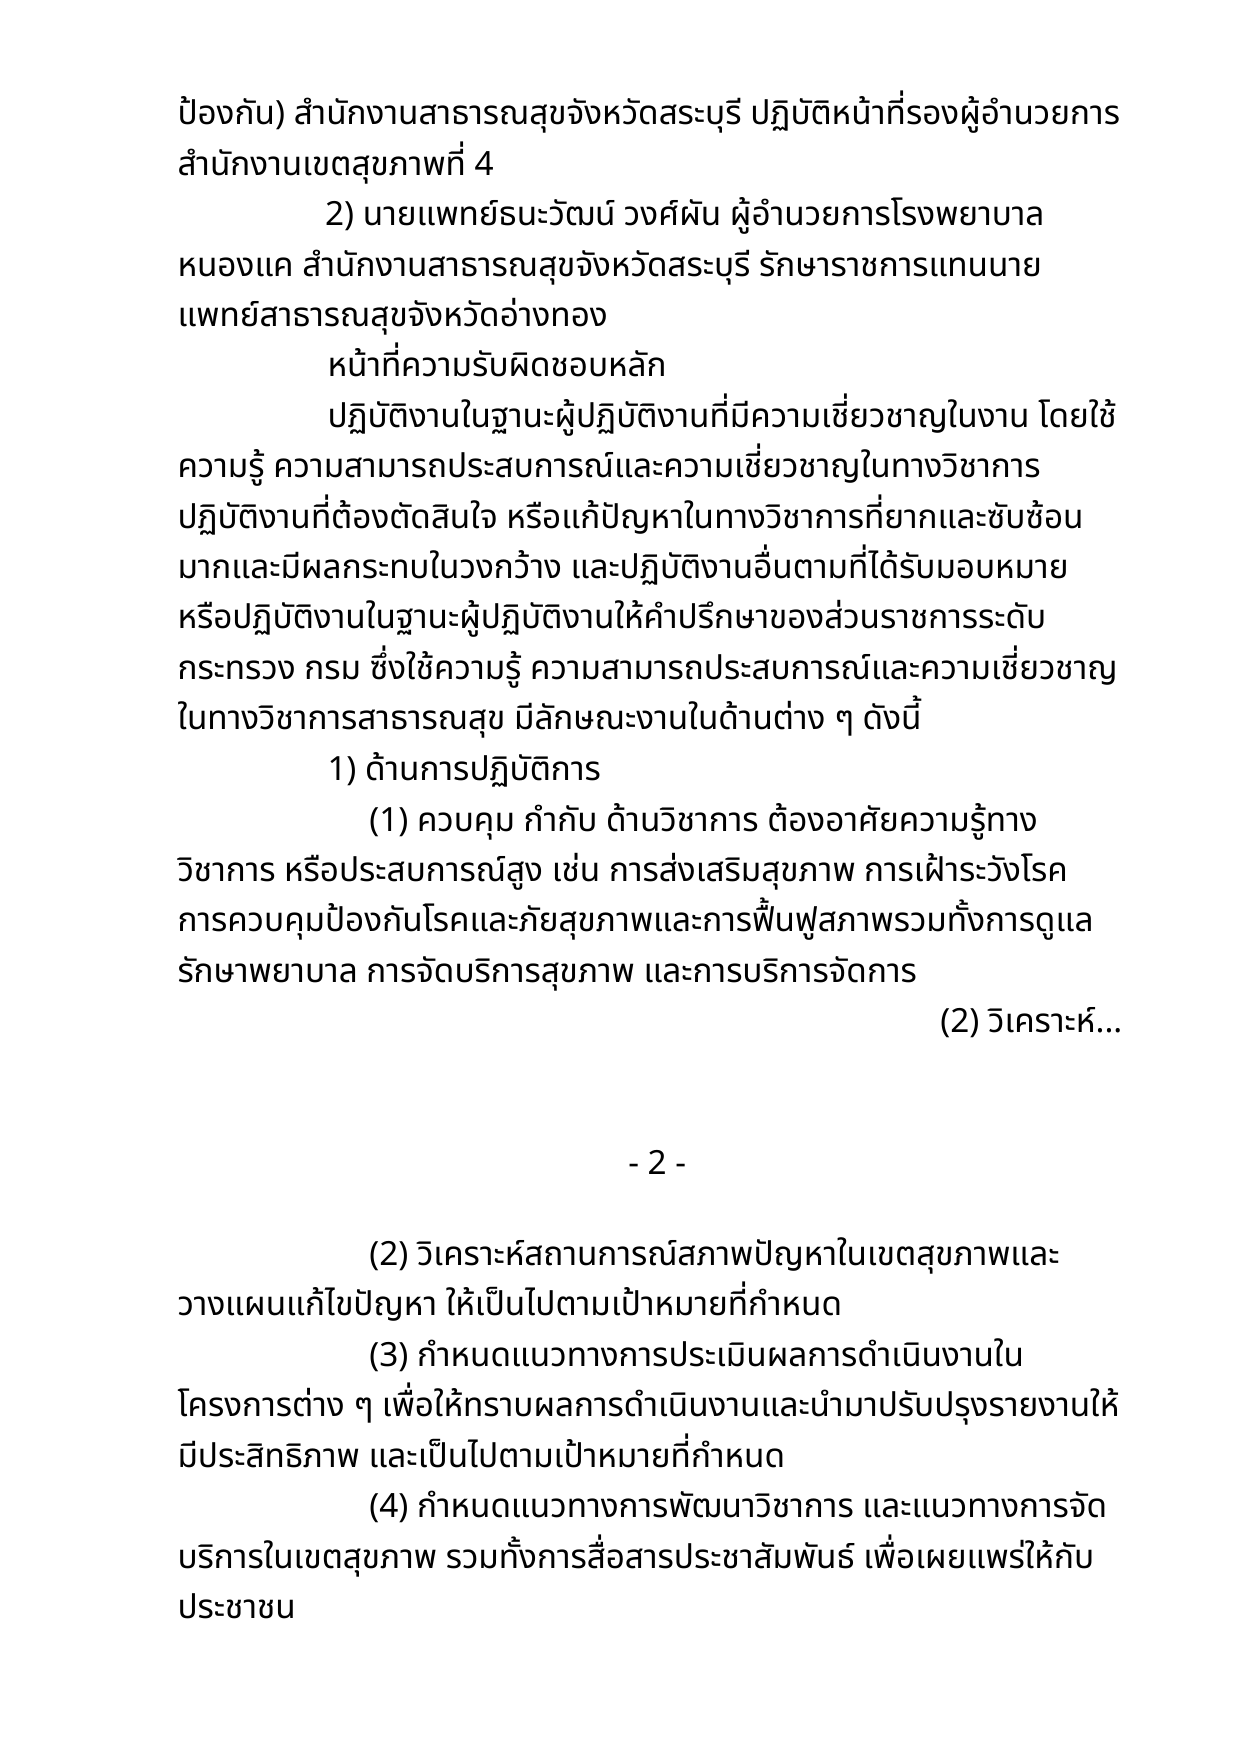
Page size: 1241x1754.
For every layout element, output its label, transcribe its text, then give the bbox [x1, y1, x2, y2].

text ปฏิบัติงานในฐานะผู้ปฏิบัติงานที่มีความเชี่ยวชาญในงาน โดยใช้ความรู้ ความสามารถประสบการณ์และความเชี่ยวชาญในทางวิชาการ ปฏิบัติงานที่ต้องตัดสินใจ หรือแก้ปัญหาในทางวิชาการที่ยากและซับซ้อนมากและมีผลกระทบในวงกว้าง และปฏิบัติงานอื่นตามที่ได้รับมอบหมาย หรือปฏิบัติงานในฐานะผู้ปฏิบัติงานให้คำปรึกษาของส่วนราชการระดับกระทรวง กรม ซึ่งใช้ความรู้ ความสามารถประสบการณ์และความเชี่ยวชาญในทางวิชาการสาธารณสุข มีลักษณะงานในด้านต่าง ๆ ดังนี้ [177, 392, 1122, 745]
text 2) นายแพทย์ธนะวัฒน์ วงศ์ผัน ผู้อำนวยการโรงพยาบาลหนองแค สำนักงานสาธารณสุขจังหวัดสระบุรี รักษาราชการแทนนายแพทย์สาธารณสุขจังหวัดอ่างทอง [177, 190, 1122, 341]
text 1) ด้านการปฏิบัติการ [177, 745, 1122, 795]
text (2) วิเคราะห์สถานการณ์สภาพปัญหาในเขตสุขภาพและวางแผนแก้ไขปัญหา ให้เป็นไปตามเป้าหมายที่กำหนด [177, 1229, 1122, 1331]
text - 2 - [177, 1139, 1122, 1184]
text (3) กำหนดแนวทางการประเมินผลการดำเนินงานในโครงการต่าง ๆ เพื่อให้ทราบผลการดำเนินงานและนำมาปรับปรุงรายงานให้มีประสิทธิภาพ และเป็นไปตามเป้าหมายที่กำหนด [177, 1331, 1122, 1482]
text (2) วิเคราะห์... [177, 997, 1122, 1048]
text (1) ควบคุม กำกับ ด้านวิชาการ ต้องอาศัยความรู้ทางวิชาการ หรือประสบการณ์สูง เช่น การส่งเสริมสุขภาพ การเฝ้าระวังโรค การควบคุมป้องกันโรคและภัยสุขภาพและการฟื้นฟูสภาพรวมทั้งการดูแลรักษาพยาบาล การจัดบริการสุขภาพ และการบริการจัดการ [177, 795, 1122, 997]
text (4) กำหนดแนวทางการพัฒนาวิชาการ และแนวทางการจัดบริการในเขตสุขภาพ รวมทั้งการสื่อสารประชาสัมพันธ์ เพื่อเผยแพร่ให้กับประชาชน [177, 1482, 1122, 1633]
text หน้าที่ความรับผิดชอบหลัก [177, 341, 1122, 392]
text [177, 89, 1122, 190]
